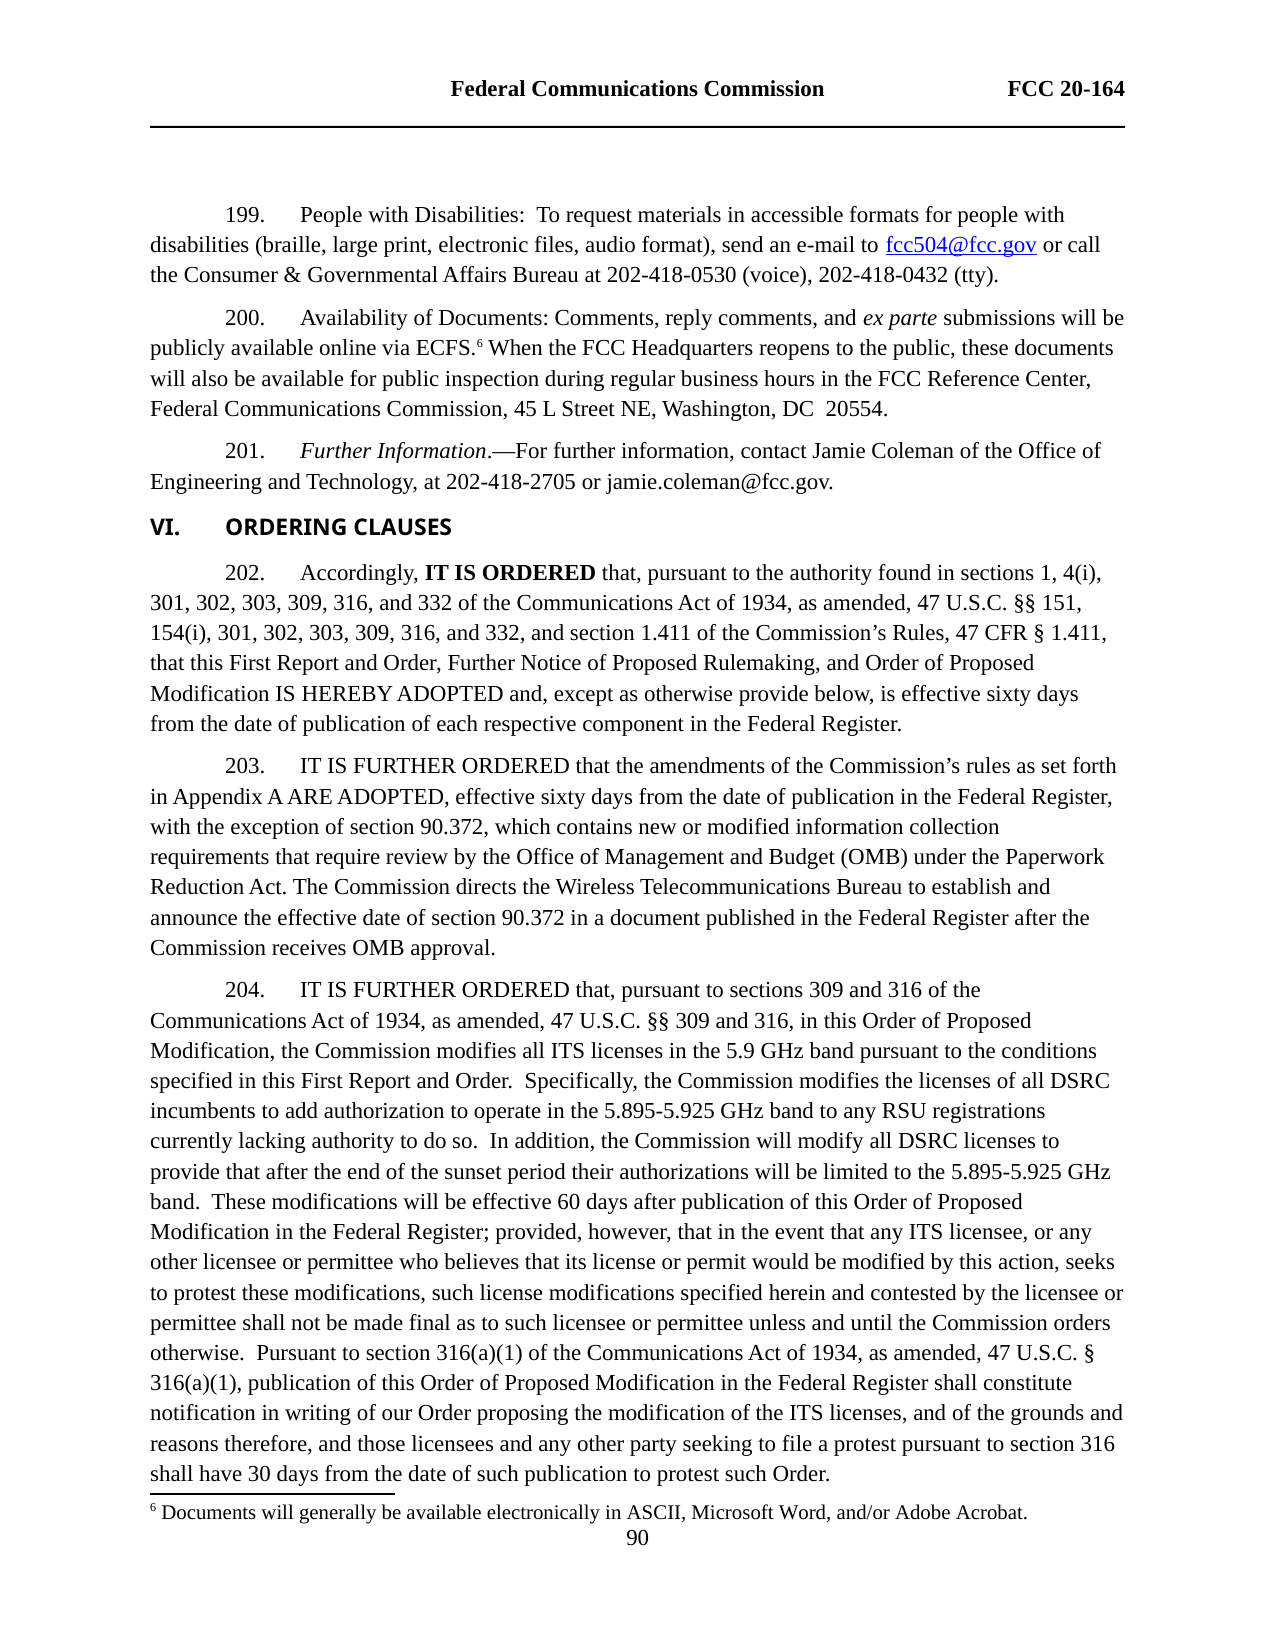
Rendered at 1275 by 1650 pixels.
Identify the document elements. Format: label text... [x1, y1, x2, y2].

text IT IS FURTHER ORDERED that, pursuant to sections 309 and 316 of the Communications Act of 1934, as amended, 47 U.S.C. §§ 309 and 316, in this Order of Proposed Modification, the Commission modifies all ITS licenses in the 5.9 GHz band pursuant to the conditions specified in this First Report and Order. Specifically, the Commission modifies the licenses of all DSRC incumbents to add authorization to operate in the 5.895-5.925 GHz band to any RSU registrations currently lacking authority to do so. In addition, the Commission will modify all DSRC licenses to provide that after the end of the sunset period their authorizations will be limited to the 5.895-5.925 GHz band. These modifications will be effective 60 days after publication of this Order of Proposed Modification in the Federal Register; provided, however, that in the event that any ITS licensee, or any other licensee or permittee who believes that its license or permit would be modified by this action, seeks to protest these modifications, such license modifications specified herein and contested by the licensee or permittee shall not be made final as to such licensee or permittee unless and until the Commission orders otherwise. Pursuant to section 316(a)(1) of the Communications Act of 1934, as amended, 47 U.S.C. § 316(a)(1), publication of this Order of Proposed Modification in the Federal Register shall constitute notification in writing of our Order proposing the modification of the ITS licenses, and of the grounds and reasons therefore, and those licensees and any other party seeking to file a protest pursuant to section 316 shall have 30 days from the date of such publication to protest such Order. [150, 977, 1125, 1486]
text IT IS FURTHER ORDERED that the amendments of the Commission’s rules as set forth in Appendix A ARE ADOPTED, effective sixty days from the date of publication in the Federal Register, with the exception of section 90.372, which contains new or modified information collection requirements that require review by the Office of Management and Budget (OMB) under the Paperwork Reduction Act. The Commission directs the Wireless Telecommunications Bureau to establish and announce the effective date of section 90.372 in a document published in the Federal Register after the Commission receives OMB approval. [150, 753, 1125, 960]
text Accordingly, IT IS ORDERED that, pursuant to the authority found in sections 1, 4(i), 301, 302, 303, 309, 316, and 332 of the Communications Act of 1934, as amended, 47 U.S.C. §§ 151, 154(i), 301, 302, 303, 309, 316, and 332, and section 1.411 of the Commission’s Rules, 47 CFR § 1.411, that this First Report and Order, Further Notice of Proposed Rulemaking, and Order of Proposed Modification IS HEREBY ADOPTED and, except as otherwise provide below, is effective sixty days from the date of publication of each respective component in the Federal Register. [150, 559, 1125, 736]
text Further Information.—For further information, contact Jamie Coleman of the Office of Engineering and Technology, at 202-418-2705 or jamie.coleman@fcc.gov. [150, 437, 1125, 494]
subtitle Ordering Clauses [150, 510, 1125, 542]
text People with Disabilities: To request materials in accessible formats for people with disabilities (braille, large print, electronic files, audio format), send an e-mail to fcc504@fcc.gov or call the Consumer & Governmental Affairs Bureau at 202-418-0530 (voice), 202-418-0432 (tty). [150, 201, 1125, 288]
text Availability of Documents: Comments, reply comments, and ex parte submissions will be publicly available online via ECFS. When the FCC Headquarters reopens to the public, these documents will also be available for public inspection during regular business hours in the FCC Reference Center, Federal Communications Commission, 45 L Street NE, Washington, DC 20554. [150, 304, 1125, 421]
